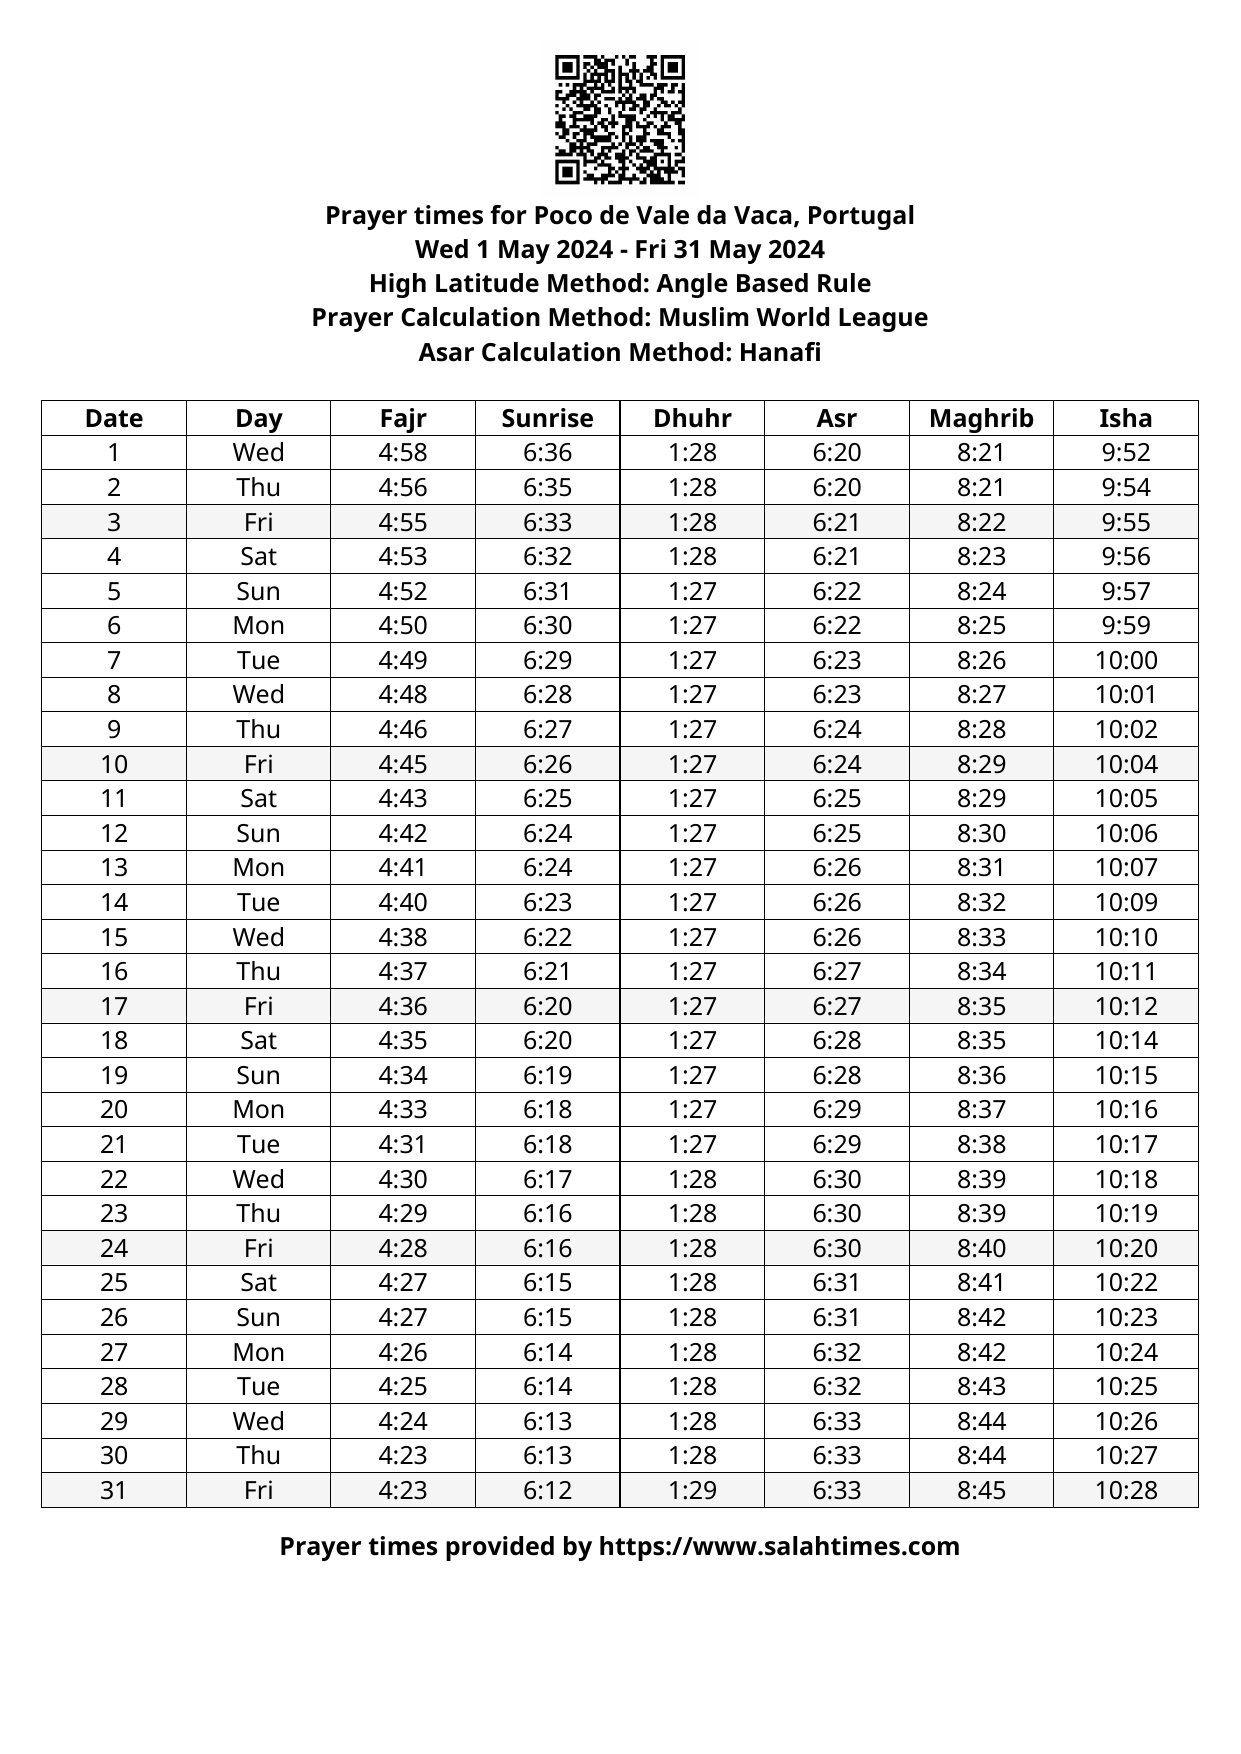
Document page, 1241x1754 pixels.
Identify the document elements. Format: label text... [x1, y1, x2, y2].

table_cell 20 [42, 1093, 186, 1126]
table_cell 8:22 [910, 505, 1053, 538]
table_cell 1:28 [621, 1369, 764, 1403]
table_cell Sun [187, 1300, 330, 1334]
table_header Asr [765, 401, 909, 434]
table_cell Mon [187, 609, 330, 642]
table_cell 6:21 [765, 539, 909, 573]
table_cell 6:33 [765, 1439, 909, 1472]
table_cell Fri [187, 747, 330, 780]
table_cell 1:28 [621, 1196, 764, 1230]
table_cell 10:25 [1054, 1369, 1198, 1403]
table_cell 9 [42, 712, 186, 746]
table_cell 8:32 [910, 885, 1053, 919]
table_cell 8:35 [910, 1024, 1053, 1057]
table_cell 1:27 [621, 885, 764, 919]
text Prayer times provided by https://www.salahtimes.com [42, 1528, 1198, 1563]
table_cell Wed [187, 678, 330, 711]
table_cell 10:15 [1054, 1058, 1198, 1092]
table_cell 6:30 [765, 1231, 909, 1264]
table_cell 4:49 [331, 643, 475, 677]
table_cell Thu [187, 470, 330, 504]
table_cell 6:30 [765, 1196, 909, 1230]
table_cell 4:31 [331, 1127, 475, 1161]
table_cell 4:55 [331, 505, 475, 538]
table_cell 4:58 [331, 436, 475, 469]
table_cell 6:12 [476, 1473, 619, 1507]
table_cell 1:27 [621, 712, 764, 746]
table_cell 6:20 [765, 436, 909, 469]
table_cell 8 [42, 678, 186, 711]
table_cell 8:21 [910, 436, 1053, 469]
table_cell 1:27 [621, 643, 764, 677]
table_cell Mon [187, 1335, 330, 1368]
table_cell 6:32 [765, 1369, 909, 1403]
table_cell Sun [187, 1058, 330, 1092]
table_cell 15 [42, 920, 186, 953]
table_cell 6:30 [476, 609, 619, 642]
table_cell 4 [42, 539, 186, 573]
table_cell 1:27 [621, 1093, 764, 1126]
table_cell 10:18 [1054, 1162, 1198, 1195]
table_cell Sat [187, 1024, 330, 1057]
table_cell Wed [187, 436, 330, 469]
table_cell 6:21 [765, 505, 909, 538]
table_cell 26 [42, 1300, 186, 1334]
table_cell 9:59 [1054, 609, 1198, 642]
table_cell 6:24 [476, 851, 619, 884]
table_cell 1:28 [621, 539, 764, 573]
table_cell 10:22 [1054, 1266, 1198, 1299]
table_cell 6:32 [476, 539, 619, 573]
table_cell 6:20 [476, 1024, 619, 1057]
table_cell Sun [187, 574, 330, 607]
table_cell 6:13 [476, 1404, 619, 1437]
table_cell 8:27 [910, 678, 1053, 711]
table_cell 6:32 [765, 1335, 909, 1368]
table_cell 1:27 [621, 781, 764, 815]
table_cell 8:38 [910, 1127, 1053, 1161]
table_cell 9:54 [1054, 470, 1198, 504]
table_cell 1:29 [621, 1473, 764, 1507]
table_cell 4:46 [331, 712, 475, 746]
table_cell 19 [42, 1058, 186, 1092]
table_cell 10:17 [1054, 1127, 1198, 1161]
text High Latitude Method: Angle Based Rule [42, 266, 1198, 300]
table_cell 8:44 [910, 1404, 1053, 1437]
table_cell 22 [42, 1162, 186, 1195]
table_cell 6:17 [476, 1162, 619, 1195]
table_header Fajr [331, 401, 475, 434]
table_cell 8:21 [910, 470, 1053, 504]
table_cell 8:35 [910, 989, 1053, 1022]
table_cell 9:57 [1054, 574, 1198, 607]
table_cell Tue [187, 643, 330, 677]
table_cell 6:33 [765, 1404, 909, 1437]
table_cell 1:27 [621, 574, 764, 607]
table_cell 1:28 [621, 1335, 764, 1368]
table_cell 6:24 [476, 816, 619, 849]
table_cell 1:28 [621, 1439, 764, 1472]
table_cell 6:27 [765, 989, 909, 1022]
table_cell Sat [187, 1266, 330, 1299]
table_cell 10:11 [1054, 954, 1198, 988]
table_cell 10 [42, 747, 186, 780]
table_cell 10:02 [1054, 712, 1198, 746]
table_cell 6:28 [476, 678, 619, 711]
table_cell 8:31 [910, 851, 1053, 884]
table_cell Tue [187, 1369, 330, 1403]
table_cell 6:23 [765, 678, 909, 711]
table_cell 6:31 [765, 1266, 909, 1299]
table_cell 4:27 [331, 1300, 475, 1334]
table_cell 10:00 [1054, 643, 1198, 677]
table_cell 10:14 [1054, 1024, 1198, 1057]
table_cell 6:20 [765, 470, 909, 504]
table_cell 10:20 [1054, 1231, 1198, 1264]
table_cell 4:23 [331, 1473, 475, 1507]
table_cell 6:16 [476, 1196, 619, 1230]
table_cell 4:52 [331, 574, 475, 607]
table_cell 6:20 [476, 989, 619, 1022]
table_cell 8:26 [910, 643, 1053, 677]
table_cell 6:22 [765, 609, 909, 642]
table_cell 1:27 [621, 920, 764, 953]
table_cell 16 [42, 954, 186, 988]
table_cell 4:41 [331, 851, 475, 884]
table_header Dhuhr [621, 401, 764, 434]
table_cell 4:28 [331, 1231, 475, 1264]
table_cell Fri [187, 505, 330, 538]
table_cell 6:19 [476, 1058, 619, 1092]
table_cell 6:27 [476, 712, 619, 746]
table_cell Fri [187, 1231, 330, 1264]
text Prayer times for Poco de Vale da Vaca, Portugal [42, 198, 1198, 232]
table_cell 6:35 [476, 470, 619, 504]
table_cell 8:39 [910, 1162, 1053, 1195]
table_cell 4:40 [331, 885, 475, 919]
table_header Day [187, 401, 330, 434]
table_cell 4:33 [331, 1093, 475, 1126]
table_cell 6:26 [765, 885, 909, 919]
table_cell 6:26 [476, 747, 619, 780]
table_cell 1:27 [621, 954, 764, 988]
table_cell Tue [187, 1127, 330, 1161]
table_cell 9:55 [1054, 505, 1198, 538]
table_cell 6:23 [765, 643, 909, 677]
text Asar Calculation Method: Hanafi [42, 334, 1198, 368]
table_cell 6:25 [476, 781, 619, 815]
table_cell 1:27 [621, 747, 764, 780]
table_cell 6:13 [476, 1439, 619, 1472]
table_cell Wed [187, 920, 330, 953]
table_cell 8:29 [910, 747, 1053, 780]
table_cell 9:52 [1054, 436, 1198, 469]
table_cell 1:28 [621, 505, 764, 538]
table_cell 8:28 [910, 712, 1053, 746]
table_cell 6:25 [765, 816, 909, 849]
table_cell 6:21 [476, 954, 619, 988]
table_cell 25 [42, 1266, 186, 1299]
table_cell 10:09 [1054, 885, 1198, 919]
table_cell 8:40 [910, 1231, 1053, 1264]
table_cell 10:06 [1054, 816, 1198, 849]
table_cell 28 [42, 1369, 186, 1403]
table_cell Tue [187, 885, 330, 919]
table_cell 6:18 [476, 1127, 619, 1161]
table_cell 4:23 [331, 1439, 475, 1472]
table_cell 14 [42, 885, 186, 919]
table_cell 4:26 [331, 1335, 475, 1368]
table_cell 4:29 [331, 1196, 475, 1230]
table_cell 1:27 [621, 1058, 764, 1092]
table_cell 10:19 [1054, 1196, 1198, 1230]
table_cell 1:27 [621, 1127, 764, 1161]
table_cell 10:24 [1054, 1335, 1198, 1368]
table_cell 8:39 [910, 1196, 1053, 1230]
table_cell 24 [42, 1231, 186, 1264]
table_cell 8:43 [910, 1369, 1053, 1403]
table_cell 10:12 [1054, 989, 1198, 1022]
table_cell 6 [42, 609, 186, 642]
table_cell Fri [187, 989, 330, 1022]
table_cell 6:30 [765, 1162, 909, 1195]
table_cell 4:48 [331, 678, 475, 711]
table_cell 6:33 [476, 505, 619, 538]
table_cell 1:28 [621, 1266, 764, 1299]
table_cell 1:28 [621, 1300, 764, 1334]
table_cell 11 [42, 781, 186, 815]
table_cell 4:27 [331, 1266, 475, 1299]
table_cell 10:23 [1054, 1300, 1198, 1334]
table_cell 1:27 [621, 816, 764, 849]
table_cell Thu [187, 954, 330, 988]
table_cell 6:22 [476, 920, 619, 953]
table_cell Sat [187, 781, 330, 815]
table_cell 23 [42, 1196, 186, 1230]
table_cell 31 [42, 1473, 186, 1507]
table_cell 6:27 [765, 954, 909, 988]
table_cell 29 [42, 1404, 186, 1437]
table_cell 8:45 [910, 1473, 1053, 1507]
table_cell 6:24 [765, 747, 909, 780]
table_cell 1:28 [621, 436, 764, 469]
table_cell 2 [42, 470, 186, 504]
table_cell 1:27 [621, 851, 764, 884]
table_cell 6:15 [476, 1300, 619, 1334]
text Wed 1 May 2024 - Fri 31 May 2024 [42, 232, 1198, 266]
table_cell 1:27 [621, 1024, 764, 1057]
table_cell 4:25 [331, 1369, 475, 1403]
table_cell 6:26 [765, 920, 909, 953]
table_cell 4:34 [331, 1058, 475, 1092]
table_cell Wed [187, 1404, 330, 1437]
table_cell 1:27 [621, 989, 764, 1022]
table_cell 4:45 [331, 747, 475, 780]
table_cell 8:30 [910, 816, 1053, 849]
table_cell 6:31 [476, 574, 619, 607]
table_cell 1:28 [621, 1404, 764, 1437]
table_cell 4:53 [331, 539, 475, 573]
table_cell 4:30 [331, 1162, 475, 1195]
table_header Date [42, 401, 186, 434]
table_cell 10:07 [1054, 851, 1198, 884]
table_cell 6:28 [765, 1058, 909, 1092]
table_cell 1:27 [621, 678, 764, 711]
table_header Maghrib [910, 401, 1053, 434]
table_cell 7 [42, 643, 186, 677]
table_cell Mon [187, 1093, 330, 1126]
table_cell Sun [187, 816, 330, 849]
table_cell 10:05 [1054, 781, 1198, 815]
table_cell 8:25 [910, 609, 1053, 642]
table_cell 6:16 [476, 1231, 619, 1264]
table_cell 6:28 [765, 1024, 909, 1057]
table_cell Thu [187, 1439, 330, 1472]
table_cell 4:43 [331, 781, 475, 815]
table_cell 8:36 [910, 1058, 1053, 1092]
table_cell 4:38 [331, 920, 475, 953]
table_cell 8:29 [910, 781, 1053, 815]
table_cell 1:28 [621, 470, 764, 504]
table_cell 6:14 [476, 1369, 619, 1403]
table_cell 6:29 [476, 643, 619, 677]
table_cell 4:37 [331, 954, 475, 988]
table_cell 4:56 [331, 470, 475, 504]
table_cell 4:50 [331, 609, 475, 642]
table_cell Wed [187, 1162, 330, 1195]
table_cell 6:18 [476, 1093, 619, 1126]
table_cell Fri [187, 1473, 330, 1507]
table_cell 12 [42, 816, 186, 849]
text Prayer Calculation Method: Muslim World League [42, 300, 1198, 334]
table_cell Mon [187, 851, 330, 884]
table_cell 10:27 [1054, 1439, 1198, 1472]
table_cell 8:37 [910, 1093, 1053, 1126]
table_cell 13 [42, 851, 186, 884]
table_cell 8:44 [910, 1439, 1053, 1472]
table_cell 8:23 [910, 539, 1053, 573]
table_cell 4:42 [331, 816, 475, 849]
table_cell 27 [42, 1335, 186, 1368]
table_header Isha [1054, 401, 1198, 434]
table_header Sunrise [476, 401, 619, 434]
table_cell 1:28 [621, 1231, 764, 1264]
table_cell 1:27 [621, 609, 764, 642]
table_cell 6:24 [765, 712, 909, 746]
table_cell 6:33 [765, 1473, 909, 1507]
table_cell 4:24 [331, 1404, 475, 1437]
table_cell 6:31 [765, 1300, 909, 1334]
table_cell 8:34 [910, 954, 1053, 988]
table_cell 6:15 [476, 1266, 619, 1299]
table_cell 6:36 [476, 436, 619, 469]
table_cell 6:26 [765, 851, 909, 884]
table_cell Thu [187, 1196, 330, 1230]
table_cell 9:56 [1054, 539, 1198, 573]
table_cell 6:29 [765, 1127, 909, 1161]
table_cell 4:36 [331, 989, 475, 1022]
table_cell 6:29 [765, 1093, 909, 1126]
table_cell 5 [42, 574, 186, 607]
table_cell 10:26 [1054, 1404, 1198, 1437]
table_cell 17 [42, 989, 186, 1022]
table_cell 21 [42, 1127, 186, 1161]
table_cell 1 [42, 436, 186, 469]
table_cell 8:33 [910, 920, 1053, 953]
table_cell 3 [42, 505, 186, 538]
table_cell Sat [187, 539, 330, 573]
table_cell 10:16 [1054, 1093, 1198, 1126]
table_cell 8:41 [910, 1266, 1053, 1299]
table_cell 8:42 [910, 1300, 1053, 1334]
table_cell 10:01 [1054, 678, 1198, 711]
table_cell 6:23 [476, 885, 619, 919]
picture [542, 41, 699, 198]
table_cell 18 [42, 1024, 186, 1057]
table_cell 10:10 [1054, 920, 1198, 953]
table_cell 4:35 [331, 1024, 475, 1057]
table_cell 1:28 [621, 1162, 764, 1195]
table_cell 6:25 [765, 781, 909, 815]
table_cell 8:24 [910, 574, 1053, 607]
table_cell 8:42 [910, 1335, 1053, 1368]
table_cell 10:04 [1054, 747, 1198, 780]
table_cell 30 [42, 1439, 186, 1472]
table_cell 6:22 [765, 574, 909, 607]
table_cell 6:14 [476, 1335, 619, 1368]
table_cell 10:28 [1054, 1473, 1198, 1507]
table_cell Thu [187, 712, 330, 746]
